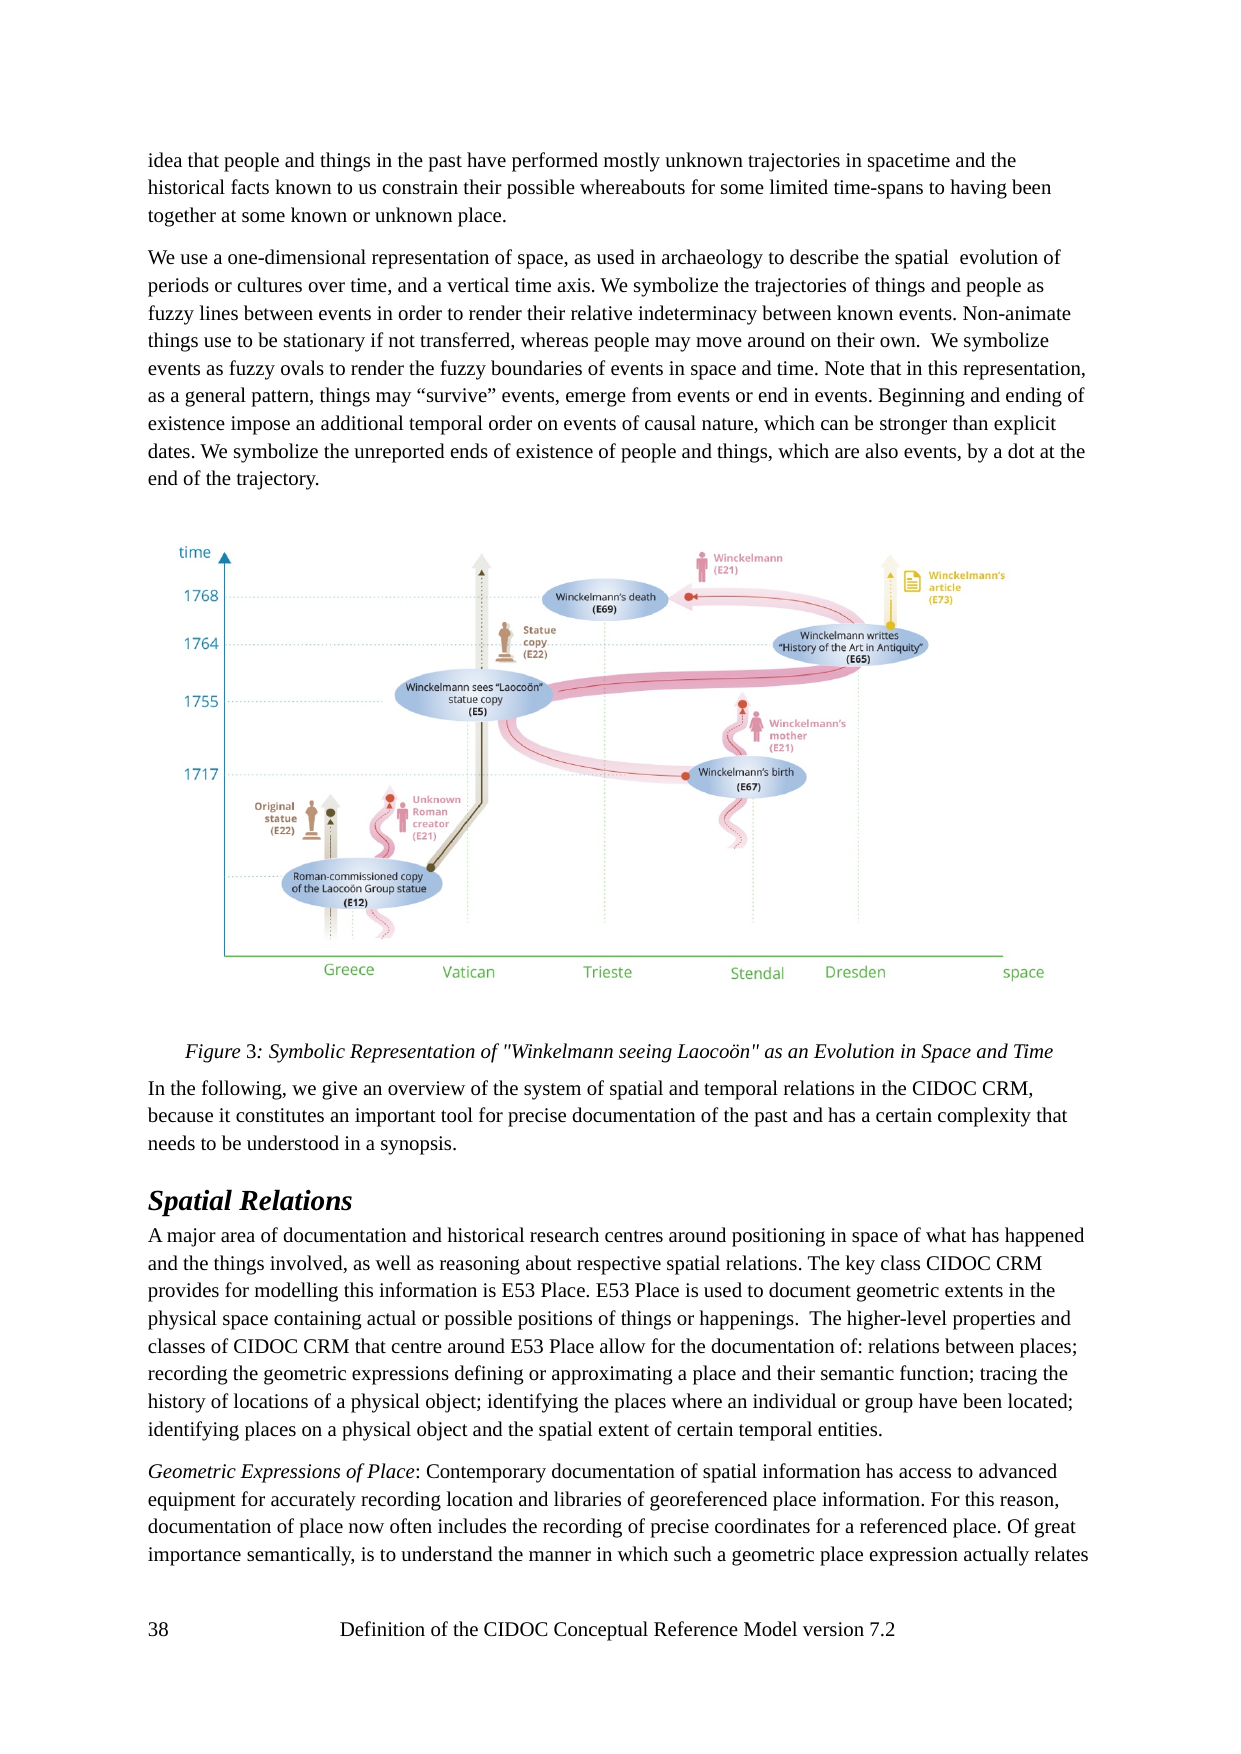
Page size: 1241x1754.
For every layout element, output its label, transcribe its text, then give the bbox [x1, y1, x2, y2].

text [148, 1459, 1092, 1566]
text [148, 148, 1092, 227]
text In the following, we give an overview of the system of spatial and temporal relations in the CIDOC CRM, because it constitutes an important tool for precise documentation of the past and has a certain complexity that needs to be understood in a synopsis. [148, 1076, 1092, 1155]
text A major area of documentation and historical research centres around positioning in space of what has happened and the things involved, as well as reasoning about respective spatial relations. The key class CIDOC CRM provides for modelling this information is E53 Place. E53 Place is used to document geometric extents in the physical space containing actual or possible positions of things or happenings. The higher-level properties and classes of CIDOC CRM that centre around E53 Place allow for the documentation of: relations between places; recording the geometric expressions defining or approximating a place and their semantic function; tracing the history of locations of a physical object; identifying the places where an individual or group have been located; identifying places on a physical object and the spatial extent of certain temporal entities. [148, 1223, 1092, 1441]
subtitle Spatial Relations [148, 1183, 1092, 1217]
text Figure 3: Symbolic Representation of "Winkelmann seeing Laocoön" as an Evolution in Space and Time [148, 1039, 1092, 1063]
text We use a one-dimensional representation of space, as used in archaeology to describe the spatial evolution of periods or cultures over time, and a vertical time axis. We symbolize the trajectories of things and people as fuzzy lines between events in order to render their relative indeterminacy between known events. Non-animate things use to be stationary if not transferred, whereas people may move around on their own. We symbolize events as fuzzy ovals to render the fuzzy boundaries of events in space and time. Note that in this representation, as a general pattern, things may “survive” events, emerge from events or end in events. Beginning and ending of existence impose an additional temporal order on events of causal nature, which can be stronger than explicit dates. We symbolize the unreported ends of existence of people and things, which are also events, by a dot at the end of the trajectory. [148, 245, 1092, 490]
picture [147, 508, 1075, 1019]
